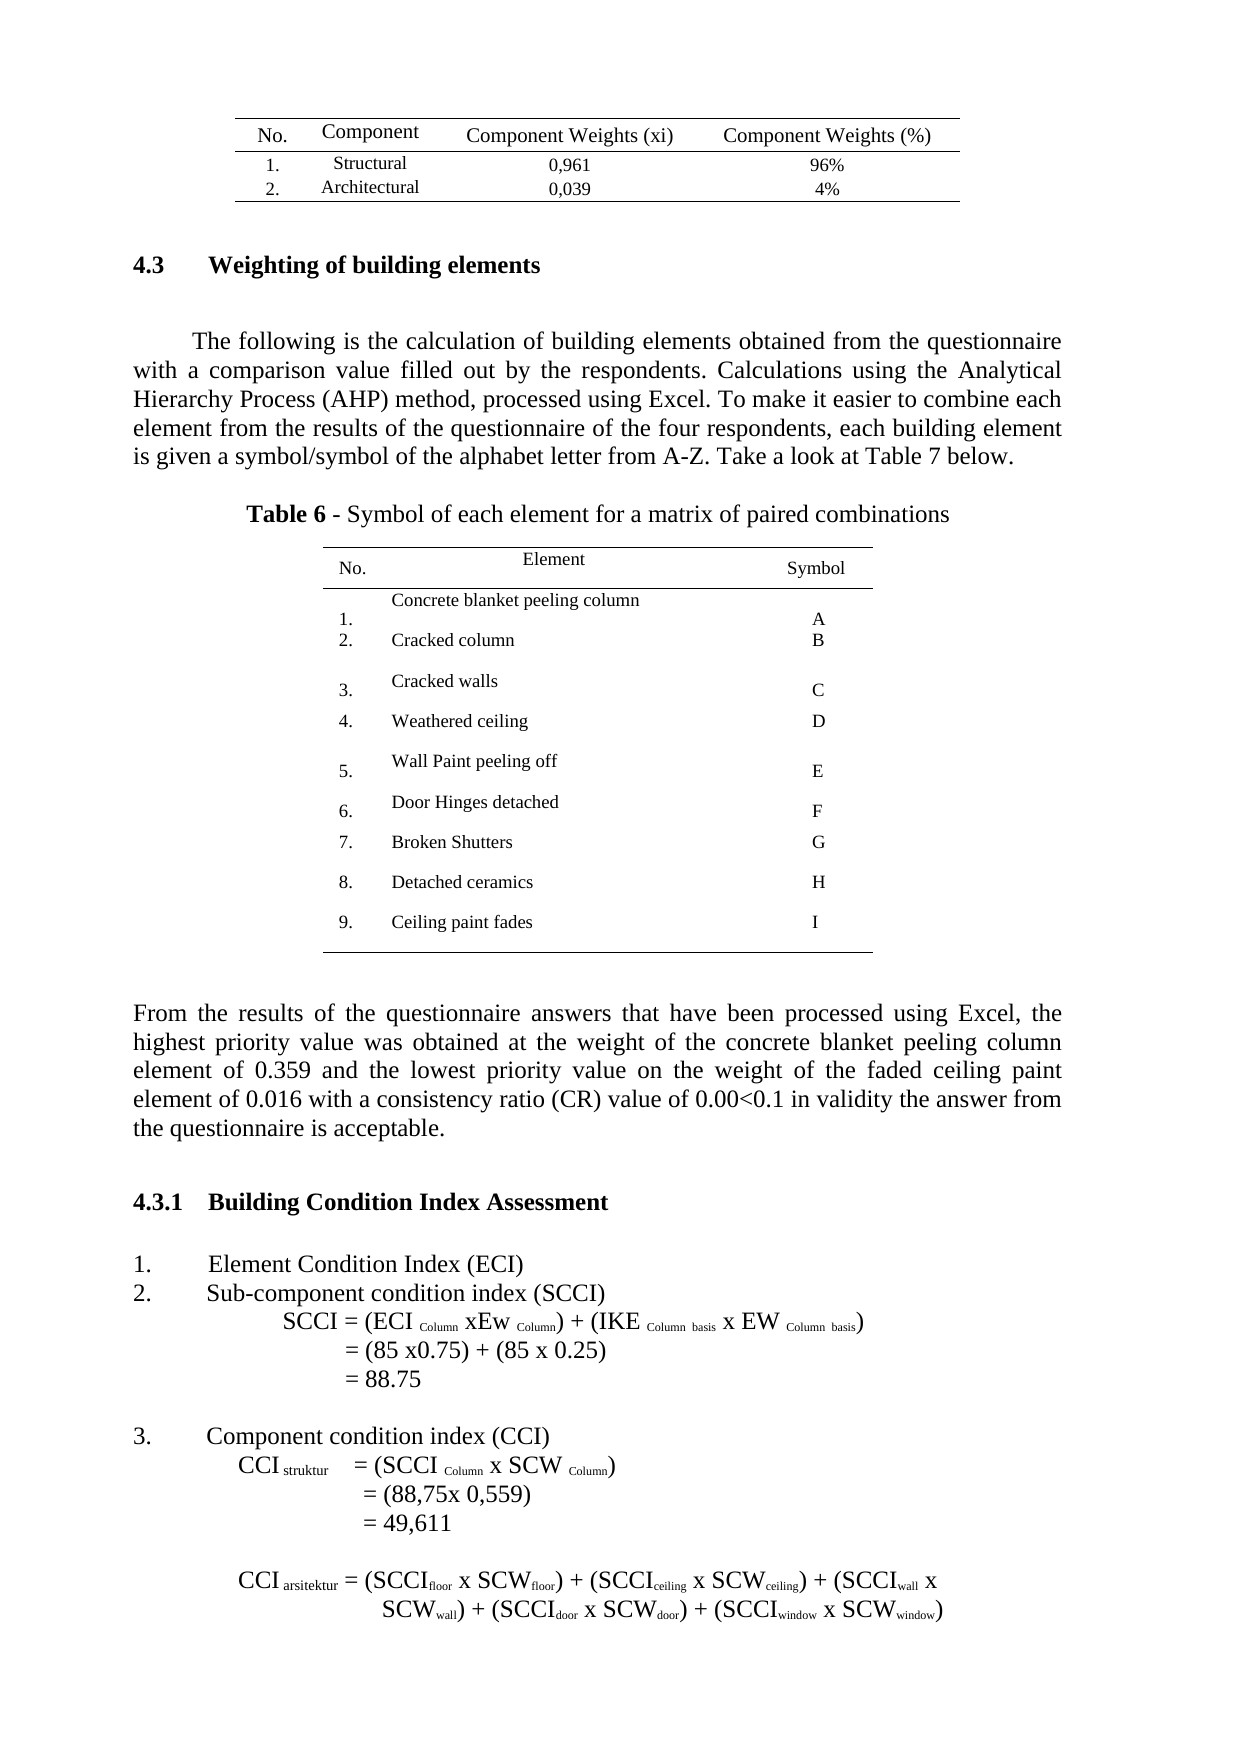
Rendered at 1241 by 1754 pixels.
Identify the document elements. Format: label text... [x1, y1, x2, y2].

table_cell Cracked column [390, 629, 717, 669]
table_cell A [717, 589, 873, 629]
table_cell Ceiling paint fades [390, 911, 717, 952]
list The following is the calculation of building elements obtained from the questionnaire with a comparison value filled out by the respondents. Calculations using the Analytical Hierarchy Process (AHP) method, processed using Excel. To make it easier to combine each element from the results of the questionnaire of the four respondents, each building element is given a symbol/symbol of the alphabet letter from A-Z. Take a look at Table 7 below. [133, 326, 1063, 470]
list Building Condition Index Assessment [133, 1187, 1063, 1216]
table_cell 2. [323, 629, 390, 669]
table_cell 5. [323, 750, 390, 791]
text CCI struktur = (SCCI Column x SCW Column) [207, 1450, 1122, 1479]
table_cell Weathered ceiling [390, 710, 717, 750]
table_header Symbol [717, 548, 873, 588]
text = (88,75x 0,559) [207, 1479, 1122, 1508]
table_cell H [717, 871, 873, 911]
list Table 6 - Symbol of each element for a matrix of paired combinations [133, 499, 1063, 528]
table_cell E [717, 750, 873, 791]
table_cell Concrete blanket peeling column [390, 589, 717, 629]
table_cell 0,039 [445, 176, 694, 201]
table_cell 2. [235, 176, 295, 201]
table_cell 6. [323, 791, 390, 831]
table_cell 3. [323, 670, 390, 710]
table_header Component Weights (%) [694, 119, 960, 151]
table_cell C [717, 670, 873, 710]
list Element Condition Index (ECI) [133, 1249, 1122, 1278]
table_cell 1. [323, 589, 390, 629]
table_cell Door Hinges detached [390, 791, 717, 831]
text SCCI = (ECI Column xEw Column) + (IKE Column basis x EW Column basis) [251, 1306, 1122, 1335]
list Sub-component condition index (SCCI) [133, 1278, 1122, 1306]
text = (85 x0.75) + (85 x 0.25) [251, 1335, 1122, 1364]
table_cell Architectural [295, 176, 445, 201]
table_cell I [717, 911, 873, 952]
text CCI arsitektur = (SCCIfloor x SCWfloor) + (SCCIceiling x SCWceiling) + (SCCIwall x [207, 1565, 1122, 1594]
text 4.3 Weighting of building elements [133, 250, 1063, 279]
table_cell Detached ceramics [390, 871, 717, 911]
table_cell B [717, 629, 873, 669]
table_cell Structural [295, 152, 445, 176]
table_cell 96% [694, 152, 960, 176]
text = 49,611 [207, 1508, 1122, 1536]
table_header Component Weights (xi) [445, 119, 694, 151]
table_cell 4% [694, 176, 960, 201]
table_cell F [717, 791, 873, 831]
table_cell 7. [323, 831, 390, 871]
table_header Component [295, 119, 445, 151]
table_cell Broken Shutters [390, 831, 717, 871]
text = 88.75 [251, 1364, 1122, 1393]
table_header No. [235, 119, 295, 151]
table_cell 4. [323, 710, 390, 750]
table_header No. [323, 548, 390, 588]
table_cell 8. [323, 871, 390, 911]
text From the results of the questionnaire answers that have been processed using Excel, the highest priority value was obtained at the weight of the concrete blanket peeling column element of 0.359 and the lowest priority value on the weight of the faded ceiling paint element of 0.016 with a consistency ratio (CR) value of 0.00<0.1 in validity the answer from the questionnaire is acceptable. [133, 998, 1063, 1142]
list Component condition index (CCI) [133, 1421, 1122, 1450]
table_cell 9. [323, 911, 390, 952]
table_cell Wall Paint peeling off [390, 750, 717, 791]
table_cell 1. [235, 152, 295, 176]
table_cell 0,961 [445, 152, 694, 176]
text SCWwall) + (SCCIdoor x SCWdoor) + (SCCIwindow x SCWwindow) [207, 1594, 1122, 1623]
table_cell G [717, 831, 873, 871]
table_header Element [390, 548, 717, 588]
table_cell D [717, 710, 873, 750]
table_cell Cracked walls [390, 670, 717, 710]
